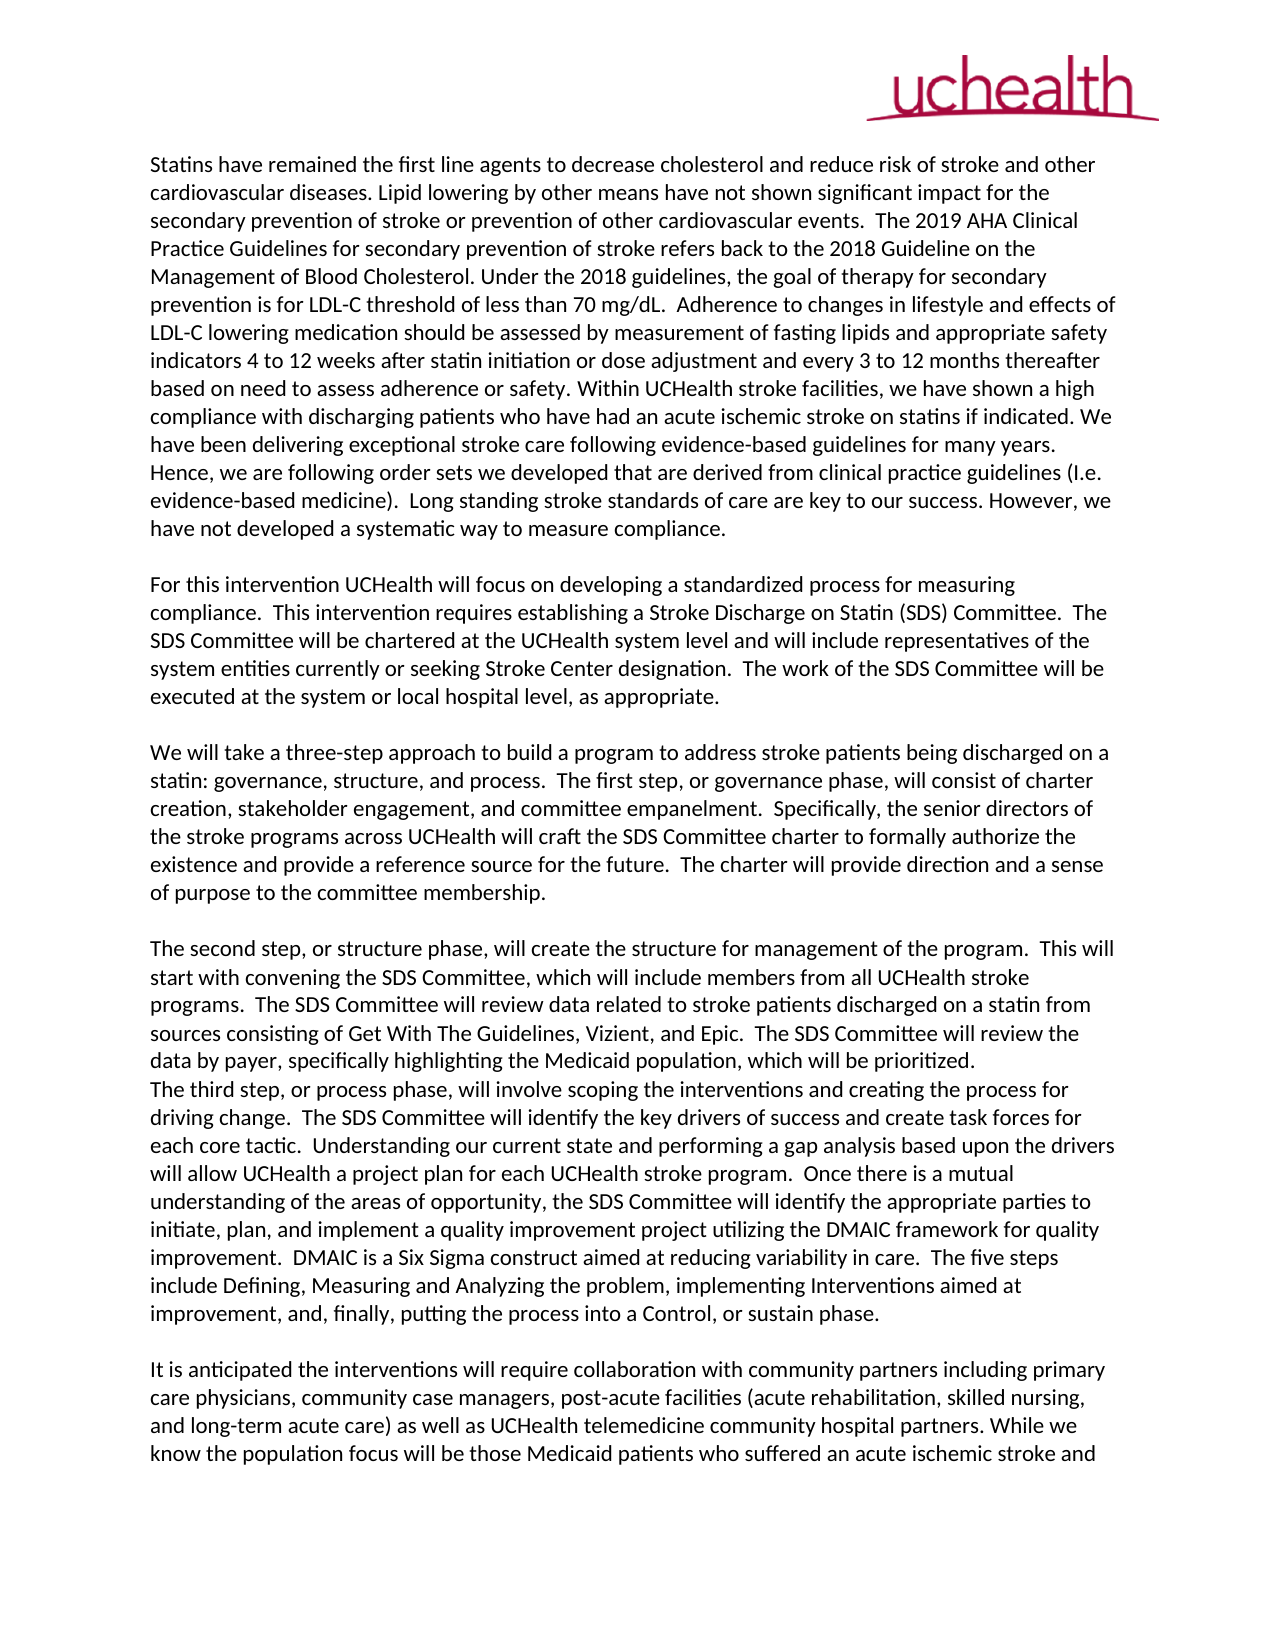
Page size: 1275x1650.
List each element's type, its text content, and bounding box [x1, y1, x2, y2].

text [150, 1355, 1125, 1467]
picture [866, 55, 1159, 121]
text We will take a three-step approach to build a program to address stroke patients being discharged on a statin: governance, structure, and process. The first step, or governance phase, will consist of charter creation, stakeholder engagement, and committee empanelment. Specifically, the senior directors of the stroke programs across UCHealth will craft the SDS Committee charter to formally authorize the existence and provide a reference source for the future. The charter will provide direction and a sense of purpose to the committee membership. [150, 738, 1125, 907]
text The third step, or process phase, will involve scoping the interventions and creating the process for driving change. The SDS Committee will identify the key drivers of success and create task forces for each core tactic. Understanding our current state and performing a gap analysis based upon the drivers will allow UCHealth a project plan for each UCHealth stroke program. Once there is a mutual understanding of the areas of opportunity, the SDS Committee will identify the appropriate parties to initiate, plan, and implement a quality improvement project utilizing the DMAIC framework for quality improvement. DMAIC is a Six Sigma construct aimed at reducing variability in care. The five steps include Defining, Measuring and Analyzing the problem, implementing Interventions aimed at improvement, and, finally, putting the process into a Control, or sustain phase. [150, 1075, 1125, 1327]
text The second step, or structure phase, will create the structure for management of the program. This will start with convening the SDS Committee, which will include members from all UCHealth stroke programs. The SDS Committee will review data related to stroke patients discharged on a statin from sources consisting of Get With The Guidelines, Vizient, and Epic. The SDS Committee will review the data by payer, specifically highlighting the Medicaid population, which will be prioritized. [150, 934, 1125, 1075]
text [150, 150, 1125, 542]
text For this intervention UCHealth will focus on developing a standardized process for measuring compliance. This intervention requires establishing a Stroke Discharge on Statin (SDS) Committee. The SDS Committee will be chartered at the UCHealth system level and will include representatives of the system entities currently or seeking Stroke Center designation. The work of the SDS Committee will be executed at the system or local hospital level, as appropriate. [150, 570, 1125, 710]
